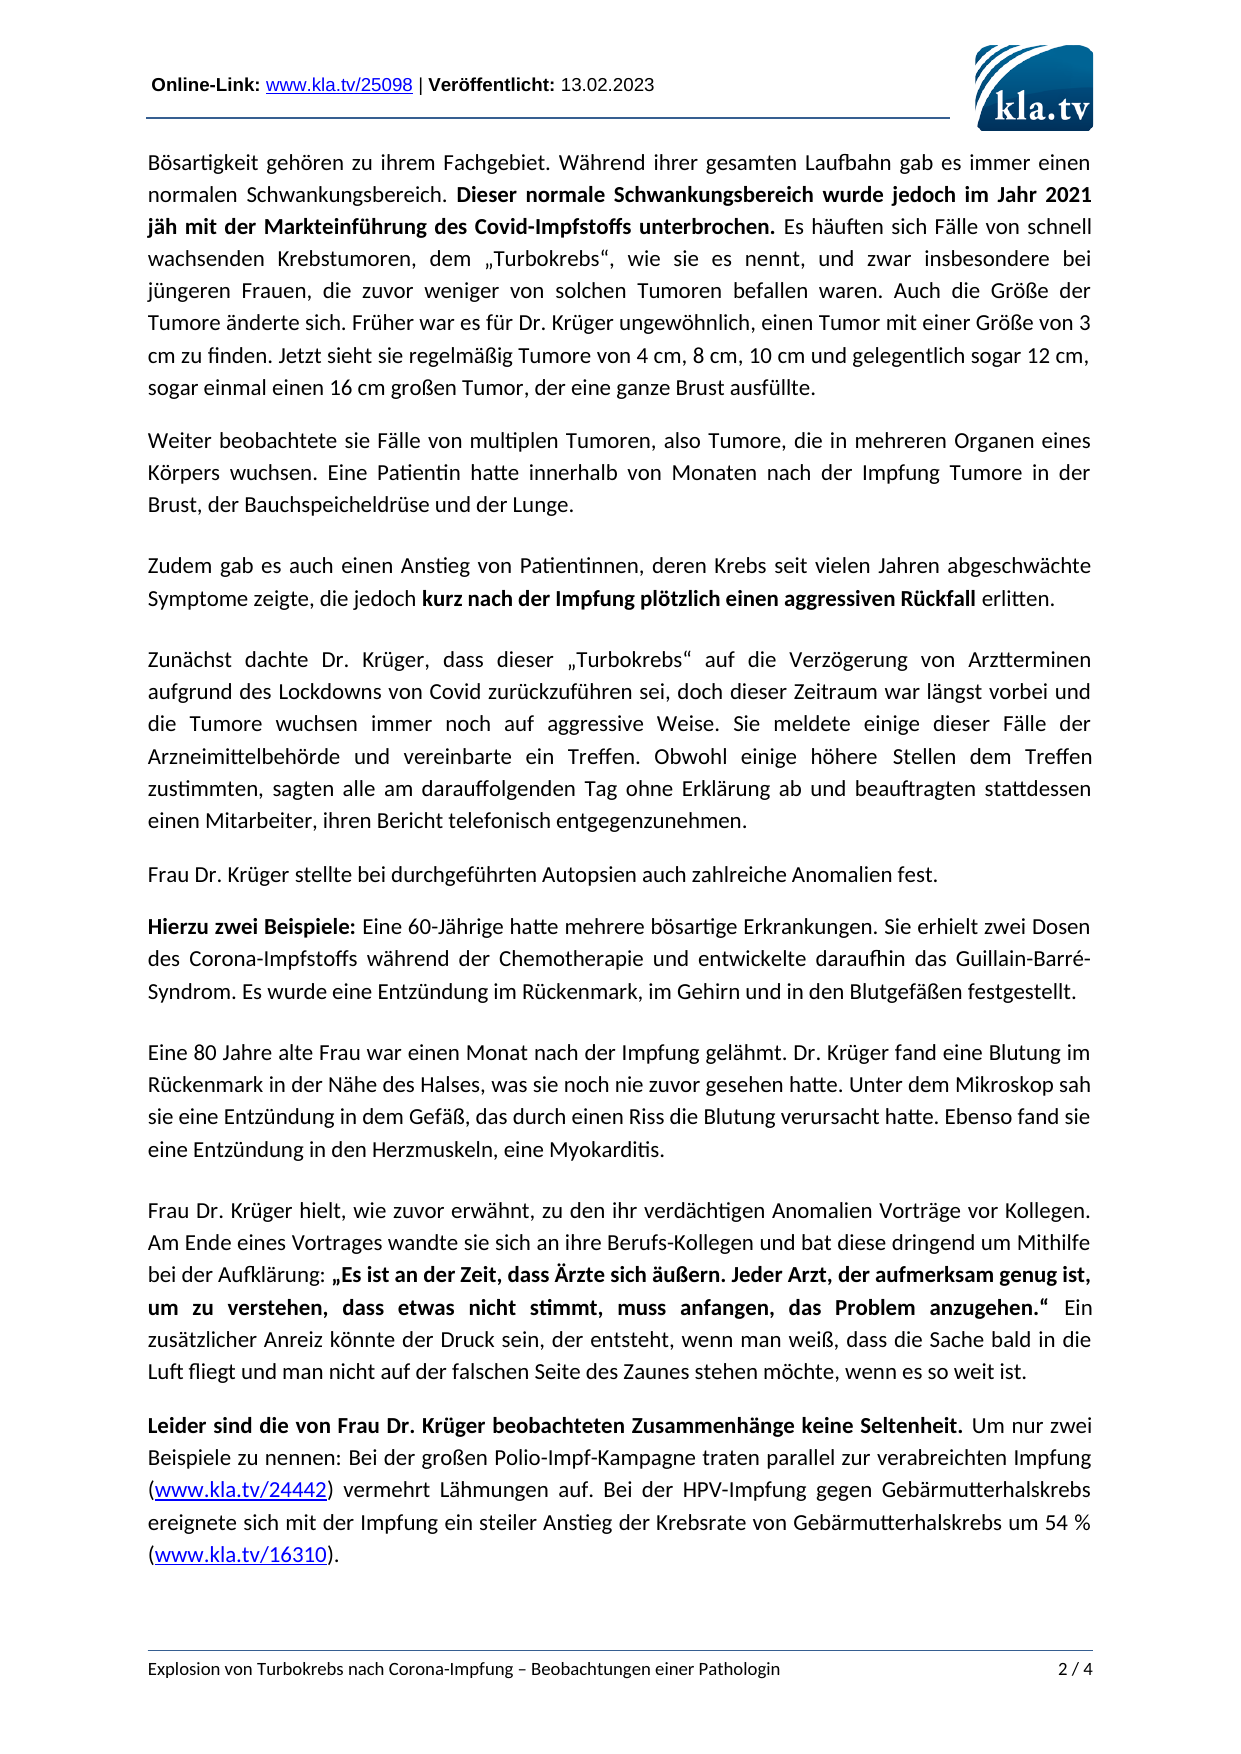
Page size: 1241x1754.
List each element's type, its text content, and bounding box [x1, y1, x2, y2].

text Eine 80 Jahre alte Frau war einen Monat nach der Impfung gelähmt. Dr. Krüger fand eine Blutung im Rückenmark in der Nähe des Halses, was sie noch nie zuvor gesehen hatte. Unter dem Mikroskop sah sie eine Entzündung in dem Gefäß, das durch einen Riss die Blutung verursacht hatte. Ebenso fand sie eine Entzündung in den Herzmuskeln, eine Myokarditis. [148, 1038, 1093, 1163]
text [148, 148, 1093, 401]
text Hierzu zwei Beispiele: Eine 60-Jährige hatte mehrere bösartige Erkrankungen. Sie erhielt zwei Dosen des Corona-Impfstoffs während der Chemotherapie und entwickelte daraufhin das Guillain-Barré-Syndrom. Es wurde eine Entzündung im Rückenmark, im Gehirn und in den Blutgefäßen festgestellt. [148, 912, 1093, 1005]
text Frau Dr. Krüger hielt, wie zuvor erwähnt, zu den ihr verdächtigen Anomalien Vorträge vor Kollegen. Am Ende eines Vortrages wandte sie sich an ihre Berufs-Kollegen und bat diese dringend um Mithilfe bei der Aufklärung: „Es ist an der Zeit, dass Ärzte sich äußern. Jeder Arzt, der aufmerksam genug ist, um zu verstehen, dass etwas nicht stimmt, muss anfangen, das Problem anzugehen.“ Ein zusätzlicher Anreiz könnte der Druck sein, der entsteht, wenn man weiß, dass die Sache bald in die Luft fliegt und man nicht auf der falschen Seite des Zaunes stehen möchte, wenn es so weit ist. [148, 1196, 1093, 1385]
text Weiter beobachtete sie Fälle von multiplen Tumoren, also Tumore, die in mehreren Organen eines Körpers wuchsen. Eine Patientin hatte innerhalb von Monaten nach der Impfung Tumore in der Brust, der Bauchspeicheldrüse und der Lunge. [148, 426, 1093, 518]
text Zunächst dachte Dr. Krüger, dass dieser „Turbokrebs“ auf die Verzögerung von Arztterminen aufgrund des Lockdowns von Covid zurückzuführen sei, doch dieser Zeitraum war längst vorbei und die Tumore wuchsen immer noch auf aggressive Weise. Sie meldete einige dieser Fälle der Arzneimittelbehörde und vereinbarte ein Treffen. Obwohl einige höhere Stellen dem Treffen zustimmten, sagten alle am darauffolgenden Tag ohne Erklärung ab und beauftragten stattdessen einen Mitarbeiter, ihren Bericht telefonisch entgegenzunehmen. [148, 645, 1093, 834]
text Frau Dr. Krüger stellte bei durchgeführten Autopsien auch zahlreiche Anomalien fest. [148, 860, 1093, 888]
text Leider sind die von Frau Dr. Krüger beobachteten Zusammenhänge keine Seltenheit. Um nur zwei Beispiele zu nennen: Bei der großen Polio-Impf-Kampagne traten parallel zur verabreichten Impfung (www.kla.tv/24442) vermehrt Lähmungen auf. Bei der HPV-Impfung gegen Gebärmutterhalskrebs ereignete sich mit der Impfung ein steiler Anstieg der Krebsrate von Gebärmutterhalskrebs um 54 % (www.kla.tv/16310). [148, 1500, 1093, 1568]
text Leider sind die von Frau Dr. Krüger beobachteten Zusammenhänge keine Seltenheit. Um nur zwei Beispiele zu nennen: Bei der großen Polio-Impf-Kampagne traten parallel zur verabreichten Impfung (www.kla.tv/24442) vermehrt Lähmungen auf. Bei der HPV-Impfung gegen Gebärmutterhalskrebs ereignete sich mit der Impfung ein steiler Anstieg der Krebsrate von Gebärmutterhalskrebs um 54 % (www.kla.tv/16310). [148, 1411, 1093, 1486]
text Zudem gab es auch einen Anstieg von Patientinnen, deren Krebs seit vielen Jahren abgeschwächte Symptome zeigte, die jedoch kurz nach der Impfung plötzlich einen aggressiven Rückfall erlitten. [148, 552, 1093, 612]
